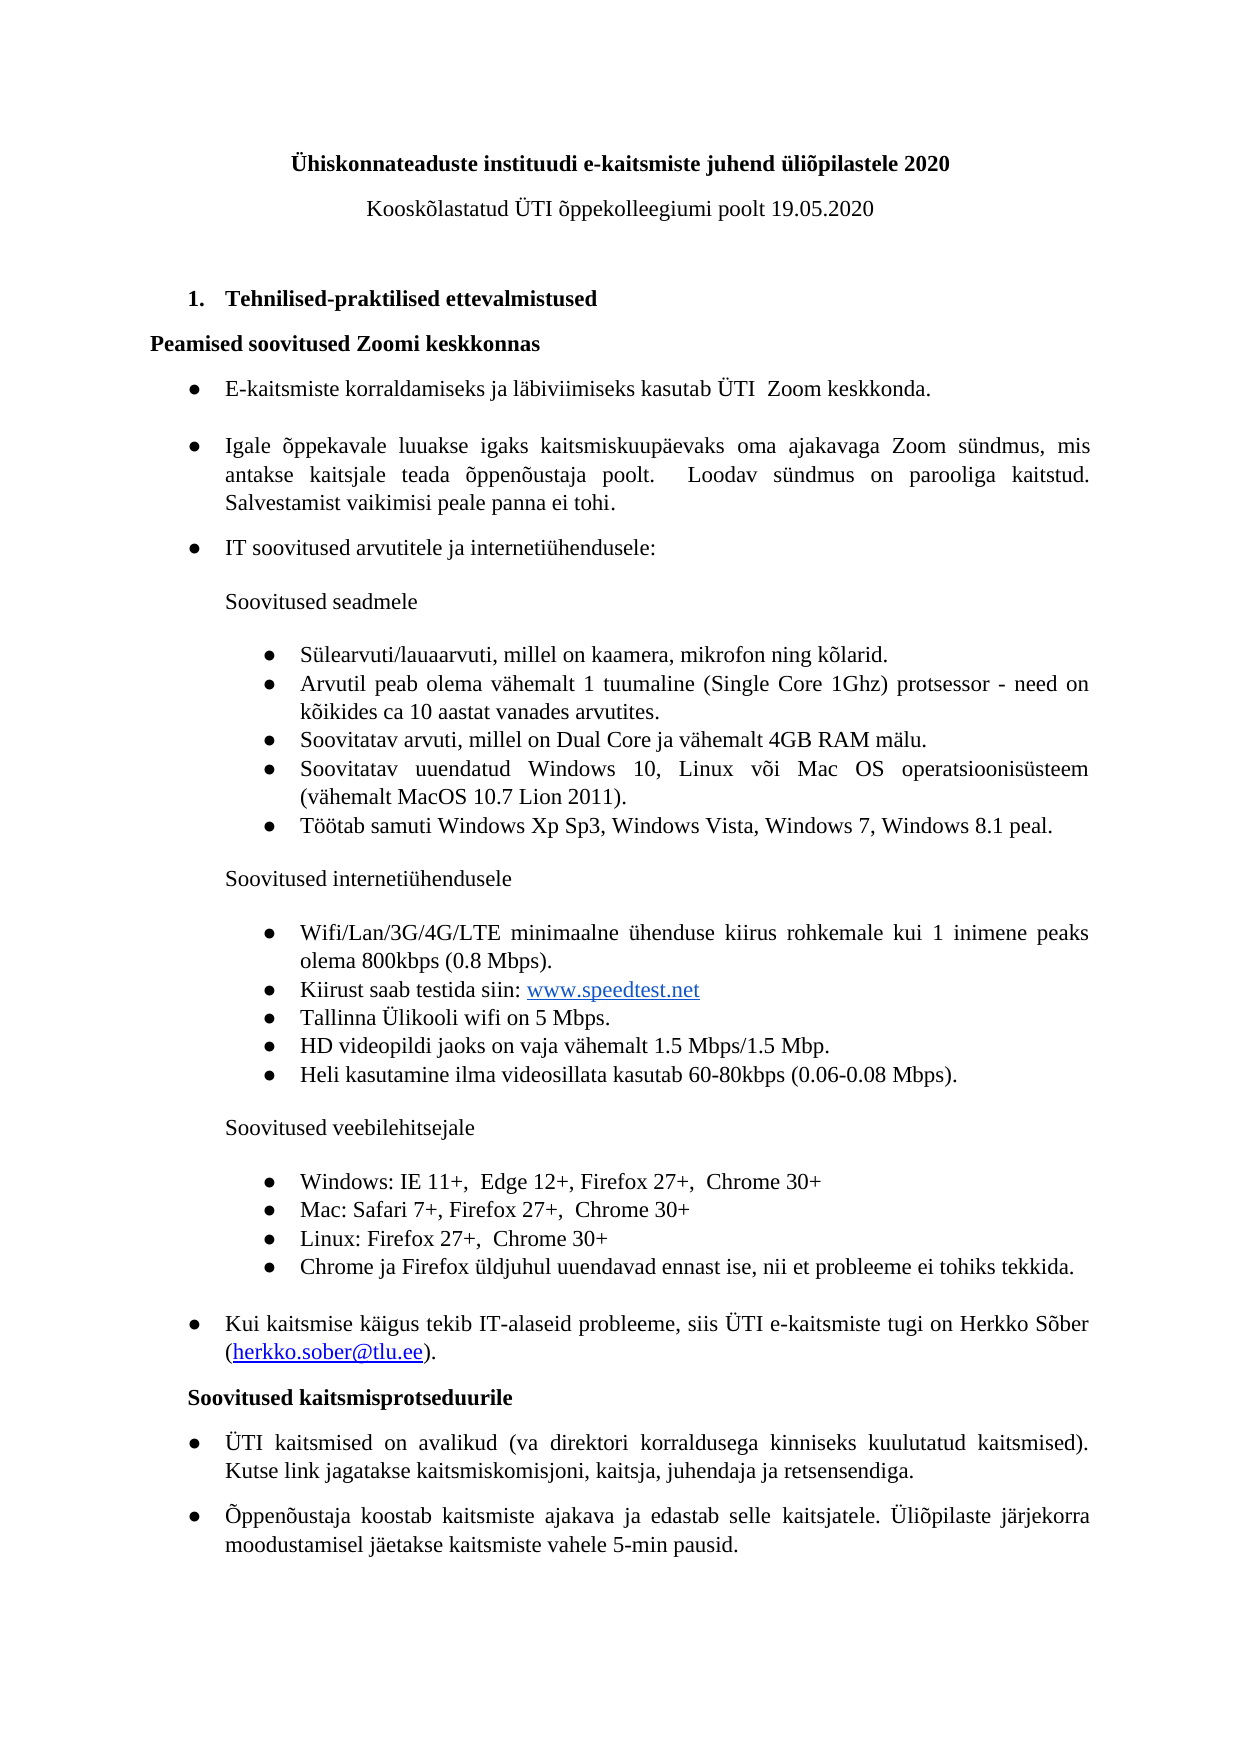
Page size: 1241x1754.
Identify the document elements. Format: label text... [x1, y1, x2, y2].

list Tehnilised-praktilised ettevalmistused [187, 285, 1090, 312]
list HD videopildi jaoks on vaja vähemalt 1.5 Mbps/1.5 Mbp. [262, 1032, 1090, 1059]
text Ühiskonnateaduste instituudi e-kaitsmiste juhend üliõpilastele 2020 [150, 150, 1090, 176]
list Mac: Safari 7+, Firefox 27+, Chrome 30+ [262, 1196, 1090, 1223]
list Igale õppekavale luuakse igaks kaitsmiskuupäevaks oma ajakavaga Zoom sündmus, mis antakse kaitsjale teada õppenõustaja poolt. Loodav sündmus on parooliga kaitstud. Salvestamist vaikimisi peale panna ei tohi. [187, 432, 1090, 516]
list Linux: Firefox 27+, Chrome 30+ [262, 1225, 1090, 1251]
text Soovitused veebilehitsejale [225, 1114, 1090, 1141]
list Windows: IE 11+, Edge 12+, Firefox 27+, Chrome 30+ [262, 1168, 1090, 1194]
text Kooskõlastatud ÜTI õppekolleegiumi poolt 19.05.2020 [150, 195, 1090, 221]
list Chrome ja Firefox üldjuhul uuendavad ennast ise, nii et probleeme ei tohiks tekkida. [262, 1253, 1090, 1279]
list Wifi/Lan/3G/4G/LTE minimaalne ühenduse kiirus rohkemale kui 1 inimene peaks olema 800kbps (0.8 Mbps). [262, 919, 1090, 973]
text Soovitused kaitsmisprotseduurile [187, 1383, 1090, 1410]
list IT soovitused arvutitele ja internetiühendusele: [187, 534, 1090, 561]
list Töötab samuti Windows Xp Sp3, Windows Vista, Windows 7, Windows 8.1 peal. [262, 812, 1090, 838]
list ÜTI kaitsmised on avalikud (va direktori korraldusega kinniseks kuulutatud kaitsmised). Kutse link jagatakse kaitsmiskomisjoni, kaitsja, juhendaja ja retsensendiga. [187, 1429, 1090, 1483]
text Peamised soovitused Zoomi keskkonnas [150, 330, 1090, 357]
list Heli kasutamine ilma videosillata kasutab 60-80kbps (0.06-0.08 Mbps). [262, 1061, 1090, 1087]
list Soovitatav arvuti, millel on Dual Core ja vähemalt 4GB RAM mälu. [262, 727, 1090, 753]
list Sülearvuti/lauaarvuti, millel on kaamera, mikrofon ning kõlarid. [262, 641, 1090, 668]
list E-kaitsmiste korraldamiseks ja läbiviimiseks kasutab ÜTI Zoom keskkonda. [187, 376, 1090, 402]
text Soovitused seadmele [225, 588, 1090, 614]
text Soovitused internetiühendusele [225, 865, 1090, 892]
list Arvutil peab olema vähemalt 1 tuumaline (Single Core 1Ghz) protsessor - need on kõikides ca 10 aastat vanades arvutites. [262, 670, 1090, 724]
list Õppenõustaja koostab kaitsmiste ajakava ja edastab selle kaitsjatele. Üliõpilaste järjekorra moodustamisel jäetakse kaitsmiste vahele 5-min pausid. [187, 1502, 1090, 1557]
list Kiirust saab testida siin: www.speedtest.net [262, 976, 1090, 1002]
list Kui kaitsmise käigus tekib IT-alaseid probleeme, siis ÜTI e-kaitsmiste tugi on Herkko Sõber (herkko.sober@tlu.ee). [187, 1310, 1090, 1365]
list Soovitatav uuendatud Windows 10, Linux või Mac OS operatsioonisüsteem (vähemalt MacOS 10.7 Lion 2011). [262, 755, 1090, 810]
list Tallinna Ülikooli wifi on 5 Mbps. [262, 1004, 1090, 1030]
